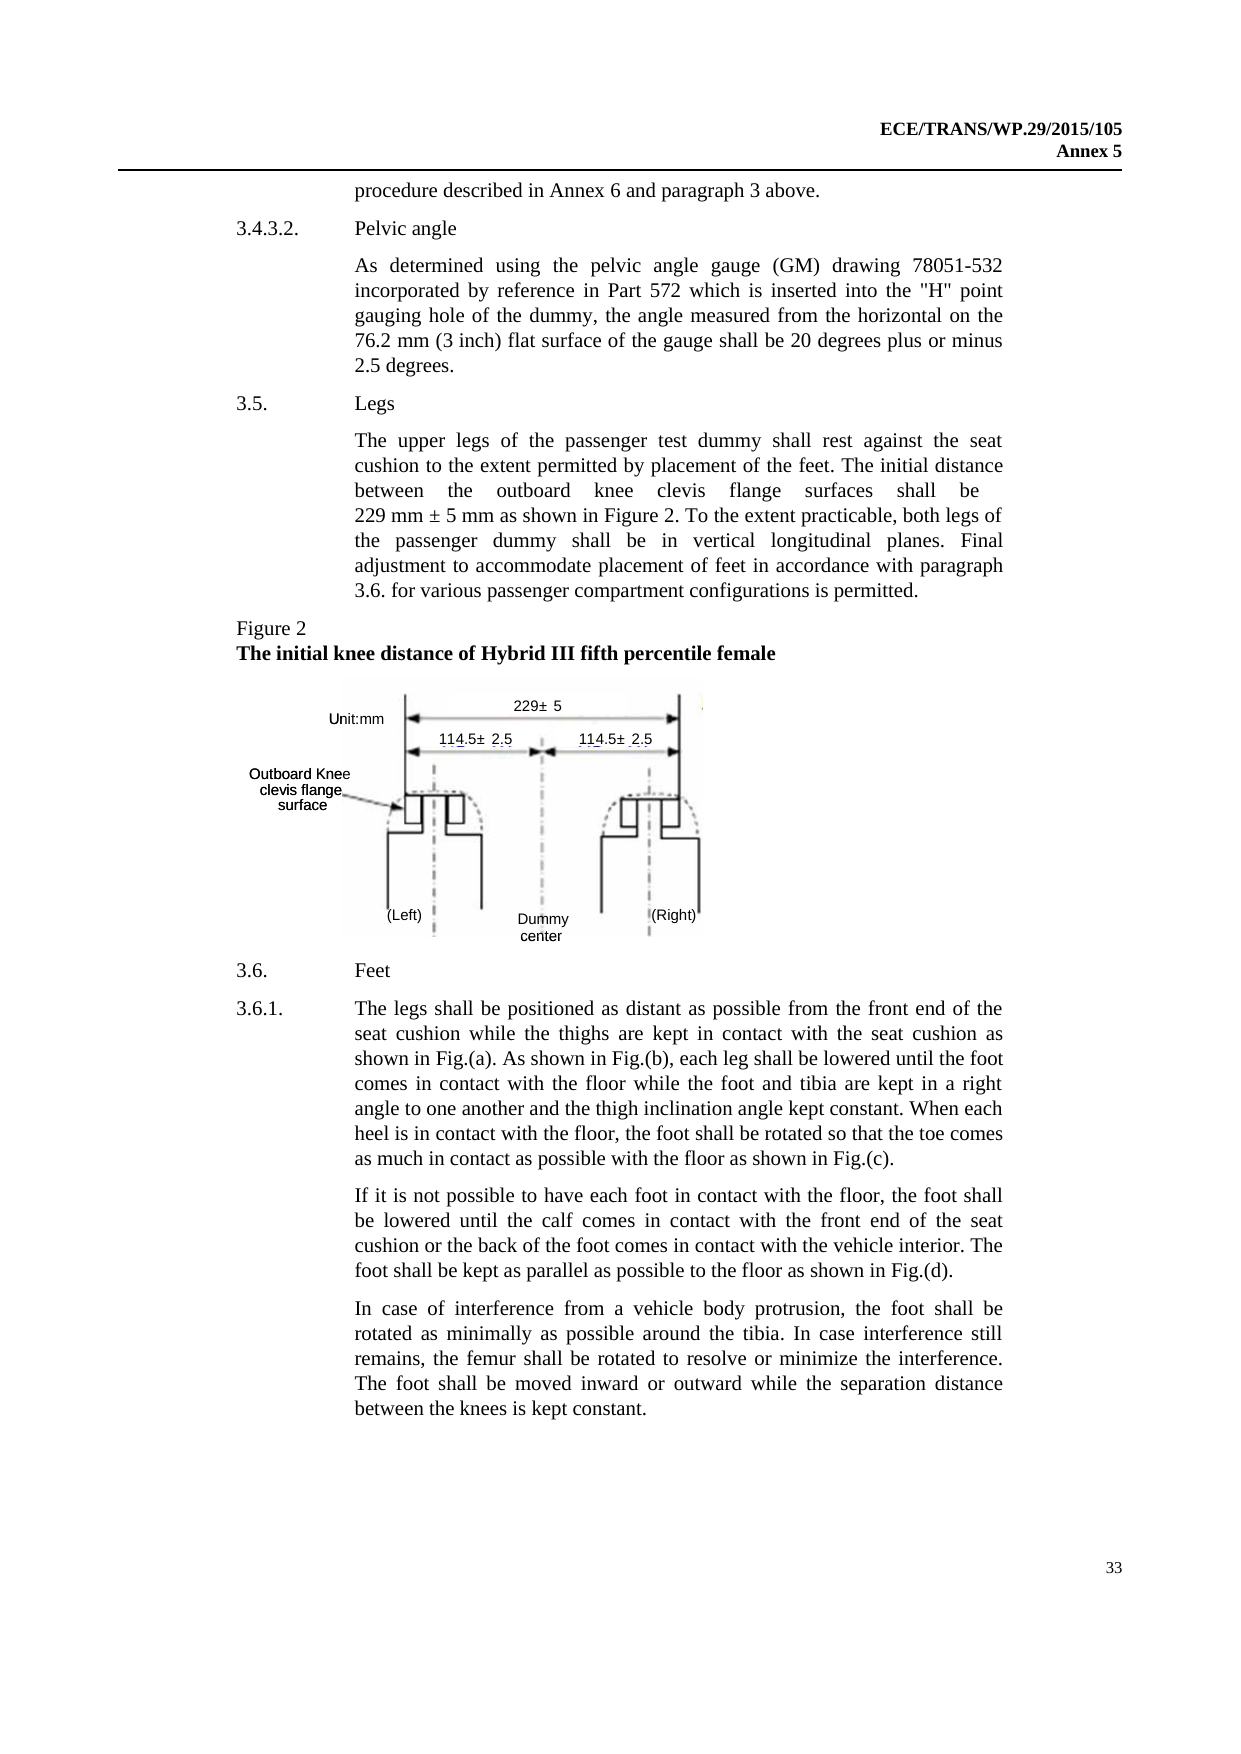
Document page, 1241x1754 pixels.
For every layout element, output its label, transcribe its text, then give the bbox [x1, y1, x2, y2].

text 3.5. Legs [236, 390, 1004, 415]
text As determined using the pelvic angle gauge (GM) drawing 78051-532 incorporated by reference in Part 572 which is inserted into the "H" point gauging hole of the dummy, the angle measured from the horizontal on the 76.2 mm (3 inch) flat surface of the gauge shall be 20 degrees plus or minus 2.5 degrees. [236, 252, 1004, 377]
text 3.4.3.2. Pelvic angle [236, 215, 1004, 240]
text 3.6.1. The legs shall be positioned as distant as possible from the front end of the seat cushion while the thighs are kept in contact with the seat cushion as shown in Fig.(a). As shown in Fig.(b), each leg shall be lowered until the foot comes in contact with the floor while the foot and tibia are kept in a right angle to one another and the thigh inclination angle kept constant. When each heel is in contact with the floor, the foot shall be rotated so that the toe comes as much in contact as possible with the floor as shown in Fig.(c). [236, 994, 1004, 1169]
text In case of interference from a vehicle body protrusion, the foot shall be rotated as minimally as possible around the tibia. In case interference still remains, the femur shall be rotated to resolve or minimize the interference. The foot shall be moved inward or outward while the separation distance between the knees is kept constant. [236, 1294, 1004, 1419]
text 3.6. Feet [236, 957, 1004, 982]
text Figure 2 The initial knee distance of Hybrid III fifth percentile female [236, 615, 1004, 665]
text If it is not possible to have each foot in contact with the floor, the foot shall be lowered until the calf comes in contact with the front end of the seat cushion or the back of the foot comes in contact with the vehicle interior. The foot shall be kept as parallel as possible to the floor as shown in Fig.(d). [236, 1182, 1004, 1282]
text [236, 177, 1004, 202]
text The upper legs of the passenger test dummy shall rest against the seat cushion to the extent permitted by placement of the feet. The initial distance between the outboard knee clevis flange surfaces shall be 229 mm ± 5 mm as shown in Figure 2. To the extent practicable, both legs of the passenger dummy shall be in vertical longitudinal planes. Final adjustment to accommodate placement of feet in accordance with paragraph 3.6. for various passenger compartment configurations is permitted. [236, 427, 1004, 602]
